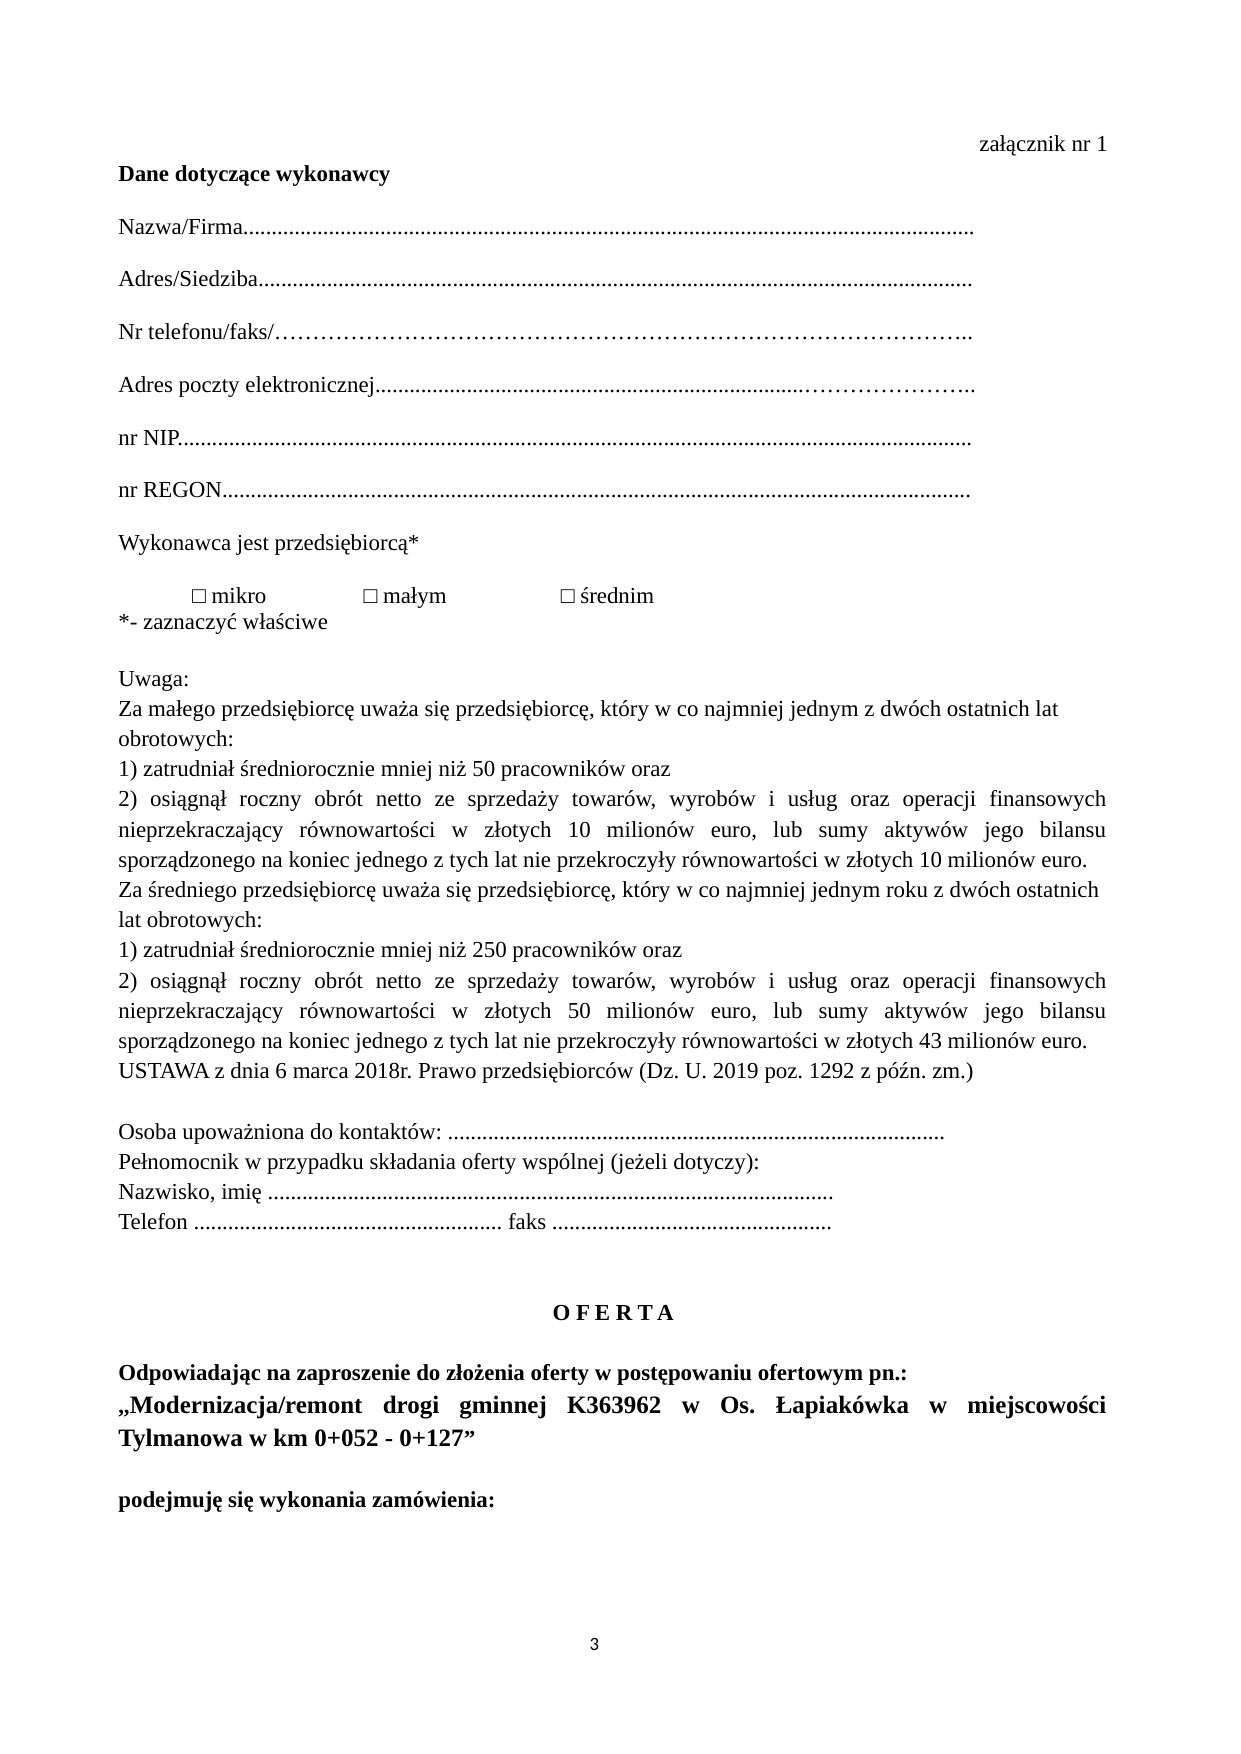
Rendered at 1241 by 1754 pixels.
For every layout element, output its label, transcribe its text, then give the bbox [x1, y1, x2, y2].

text Dane dotyczące wykonawcy [118, 160, 1102, 186]
text Nr telefonu/faks/……………………………………………………………………………….. [118, 318, 1102, 344]
text Adres/Siedziba............................................................................................................................. [118, 266, 1102, 292]
text USTAWA z dnia 6 marca 2018r. Prawo przedsiębiorców (Dz. U. 2019 poz. 1292 z późn. zm.) [118, 1057, 1107, 1084]
text □ mikro □ małym □ średnim [118, 582, 1107, 608]
text podejmuję się wykonania zamówienia: [118, 1486, 1107, 1512]
text Odpowiadając na zaproszenie do złożenia oferty w postępowaniu ofertowym pn.: [118, 1359, 1107, 1386]
text nr NIP........................................................................................................................................... [118, 424, 1102, 450]
text ,,Modernizacja/remont drogi gminnej K363962 w Os. Łapiakówka w miejscowości Tylmanowa w km 0+052 - 0+127” [118, 1390, 1107, 1451]
text Za małego przedsiębiorcę uważa się przedsiębiorcę, który w co najmniej jednym z dwóch ostatnich lat obrotowych: 1) zatrudniał średniorocznie mniej niż 50 pracowników oraz [118, 695, 1107, 782]
text Nazwa/Firma................................................................................................................................ [118, 213, 1102, 239]
text O F E R T A [118, 1299, 1107, 1325]
text *- zaznaczyć właściwe [118, 608, 1107, 634]
text Osoba upoważniona do kontaktów: ....................................................................................... [118, 1118, 1107, 1144]
text nr REGON................................................................................................................................... [118, 476, 1102, 503]
text Uwaga: [118, 665, 1107, 691]
text Adres poczty elektronicznej...........................................................................………………….. [118, 371, 1102, 397]
text 2) osiągnął roczny obrót netto ze sprzedaży towarów, wyrobów i usług oraz operacji finansowych nieprzekraczający równowartości w złotych 50 milionów euro, lub sumy aktywów jego bilansu sporządzonego na koniec jednego z tych lat nie przekroczyły równowartości w złotych 43 milionów euro. [118, 967, 1107, 1053]
text załącznik nr 1 [782, 130, 1107, 156]
text Telefon ...................................................... faks ................................................. [118, 1208, 1107, 1235]
text Pełnomocnik w przypadku składania oferty wspólnej (jeżeli dotyczy): [118, 1148, 1107, 1174]
text 2) osiągnął roczny obrót netto ze sprzedaży towarów, wyrobów i usług oraz operacji finansowych nieprzekraczający równowartości w złotych 10 milionów euro, lub sumy aktywów jego bilansu sporządzonego na koniec jednego z tych lat nie przekroczyły równowartości w złotych 10 milionów euro. [118, 786, 1107, 872]
text Nazwisko, imię ................................................................................................... [118, 1178, 1107, 1204]
text Wykonawca jest przedsiębiorcą* [118, 529, 1107, 555]
text Za średniego przedsiębiorcę uważa się przedsiębiorcę, który w co najmniej jednym roku z dwóch ostatnich lat obrotowych: 1) zatrudniał średniorocznie mniej niż 250 pracowników oraz [118, 876, 1107, 963]
